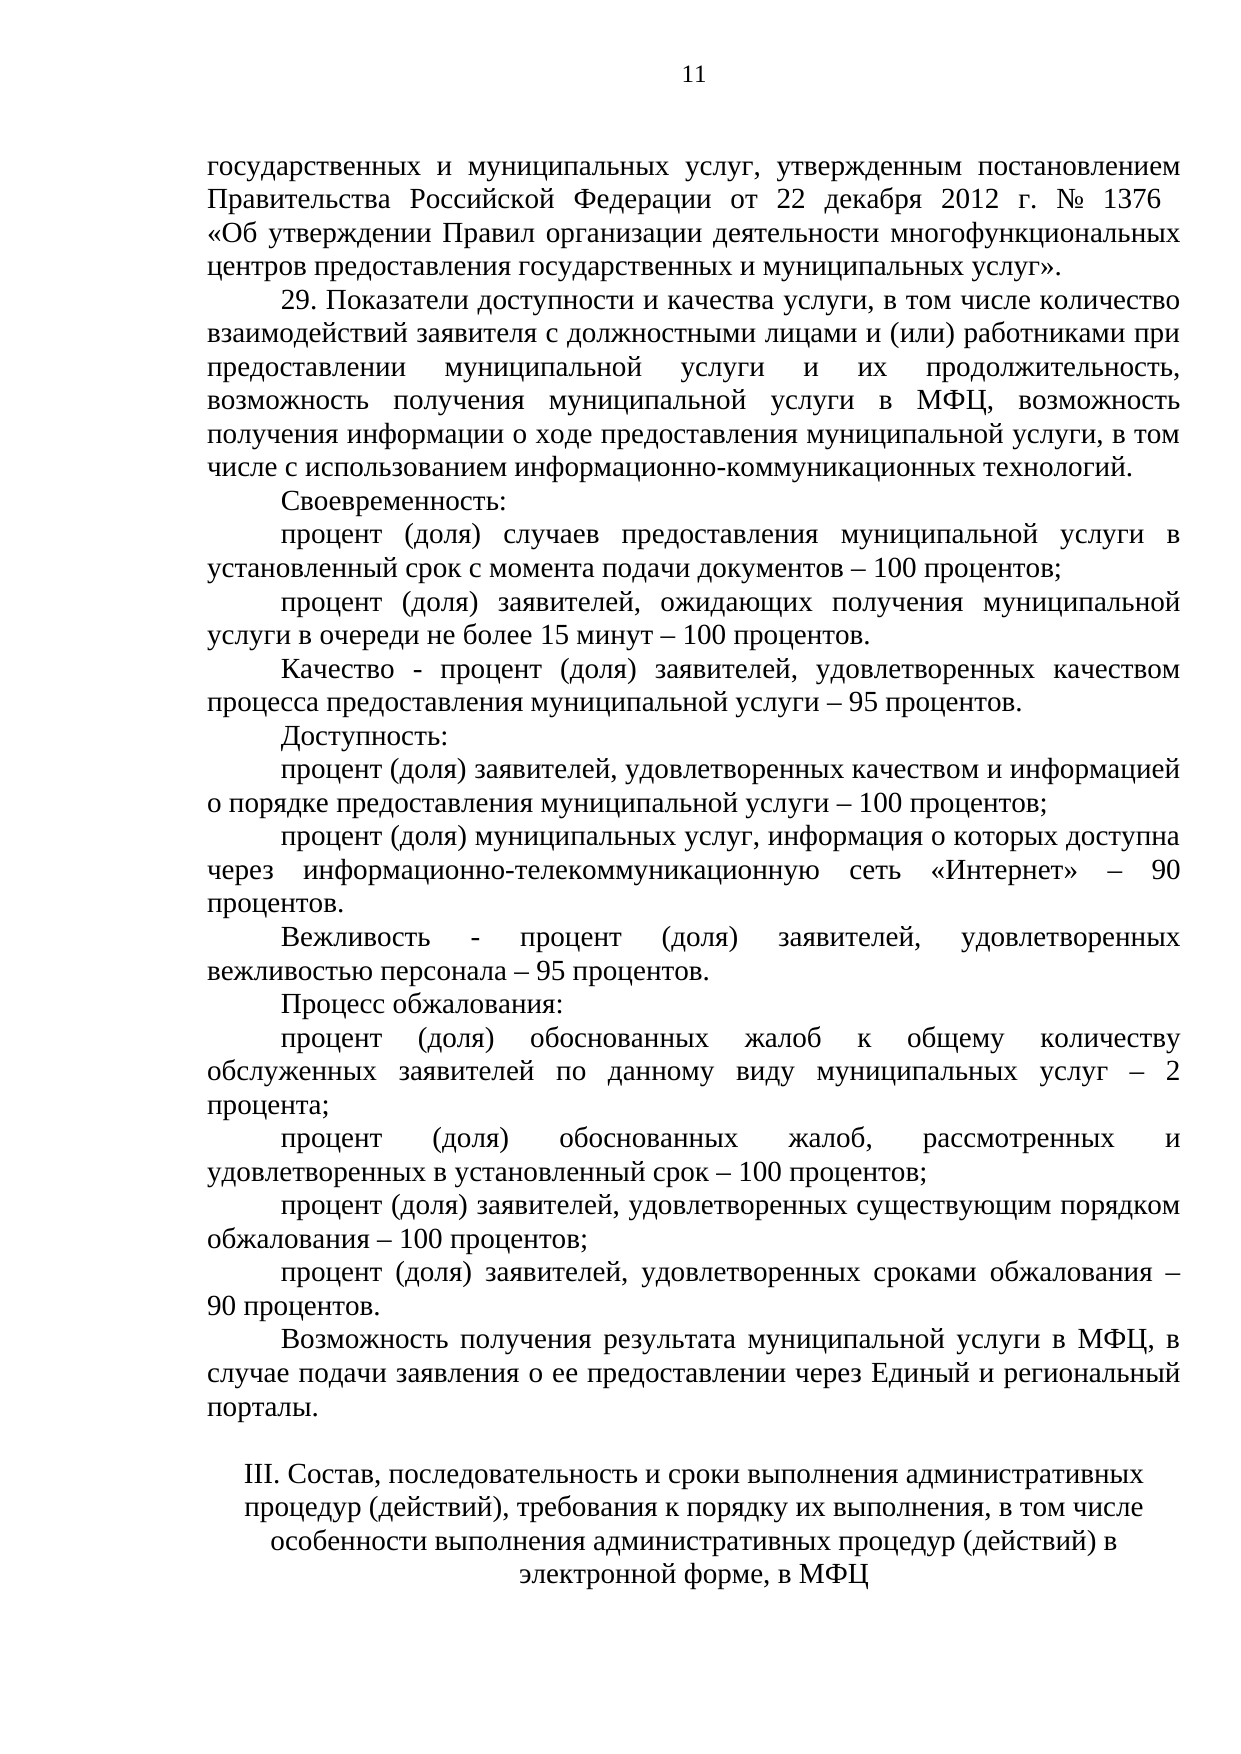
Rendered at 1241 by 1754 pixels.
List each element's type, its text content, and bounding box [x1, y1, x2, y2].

text процент (доля) заявителей, удовлетворенных существующим порядком обжалования – 100 процентов; [207, 1187, 1181, 1254]
text процент (доля) заявителей, ожидающих получения муниципальной услуги в очереди не более 15 минут – 100 процентов. [207, 584, 1181, 651]
text процент (доля) муниципальных услуг, информация о которых доступна через информационно-телекоммуникационную сеть «Интернет» – 90 процентов. [207, 818, 1181, 919]
text Качество - процент (доля) заявителей, удовлетворенных качеством процесса предоставления муниципальной услуги – 95 процентов. [207, 651, 1181, 718]
text процент (доля) заявителей, удовлетворенных сроками обжалования – 90 процентов. [207, 1254, 1181, 1322]
text Своевременность: [207, 483, 1181, 517]
text Процесс обжалования: [207, 986, 1181, 1020]
text процент (доля) случаев предоставления муниципальной услуги в установленный срок с момента подачи документов – 100 процентов; [207, 517, 1181, 584]
text процент (доля) обоснованных жалоб, рассмотренных и удовлетворенных в установленный срок – 100 процентов; [207, 1120, 1181, 1187]
text Вежливость - процент (доля) заявителей, удовлетворенных вежливостью персонала – 95 процентов. [207, 919, 1181, 986]
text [207, 148, 1181, 282]
text Возможность получения результата муниципальной услуги в МФЦ, в случае подачи заявления о ее предоставлении через Единый и региональный порталы. [207, 1322, 1181, 1422]
text Доступность: [207, 718, 1181, 751]
text процент (доля) заявителей, удовлетворенных качеством и информацией о порядке предоставления муниципальной услуги – 100 процентов; [207, 751, 1181, 818]
text 29. Показатели доступности и качества услуги, в том числе количество взаимодействий заявителя с должностными лицами и (или) работниками при предоставлении муниципальной услуги и их продолжительность, возможность получения муниципальной услуги в МФЦ, возможность получения информации о ходе предоставления муниципальной услуги, в том числе с использованием информационно-коммуникационных технологий. [207, 282, 1181, 483]
text процент (доля) обоснованных жалоб к общему количеству обслуженных заявителей по данному виду муниципальных услуг – 2 процента; [207, 1020, 1181, 1120]
text III. Состав, последовательность и сроки выполнения административных процедур (действий), требования к порядку их выполнения, в том числе особенности выполнения административных процедур (действий) в электронной форме, в МФЦ [207, 1456, 1181, 1590]
